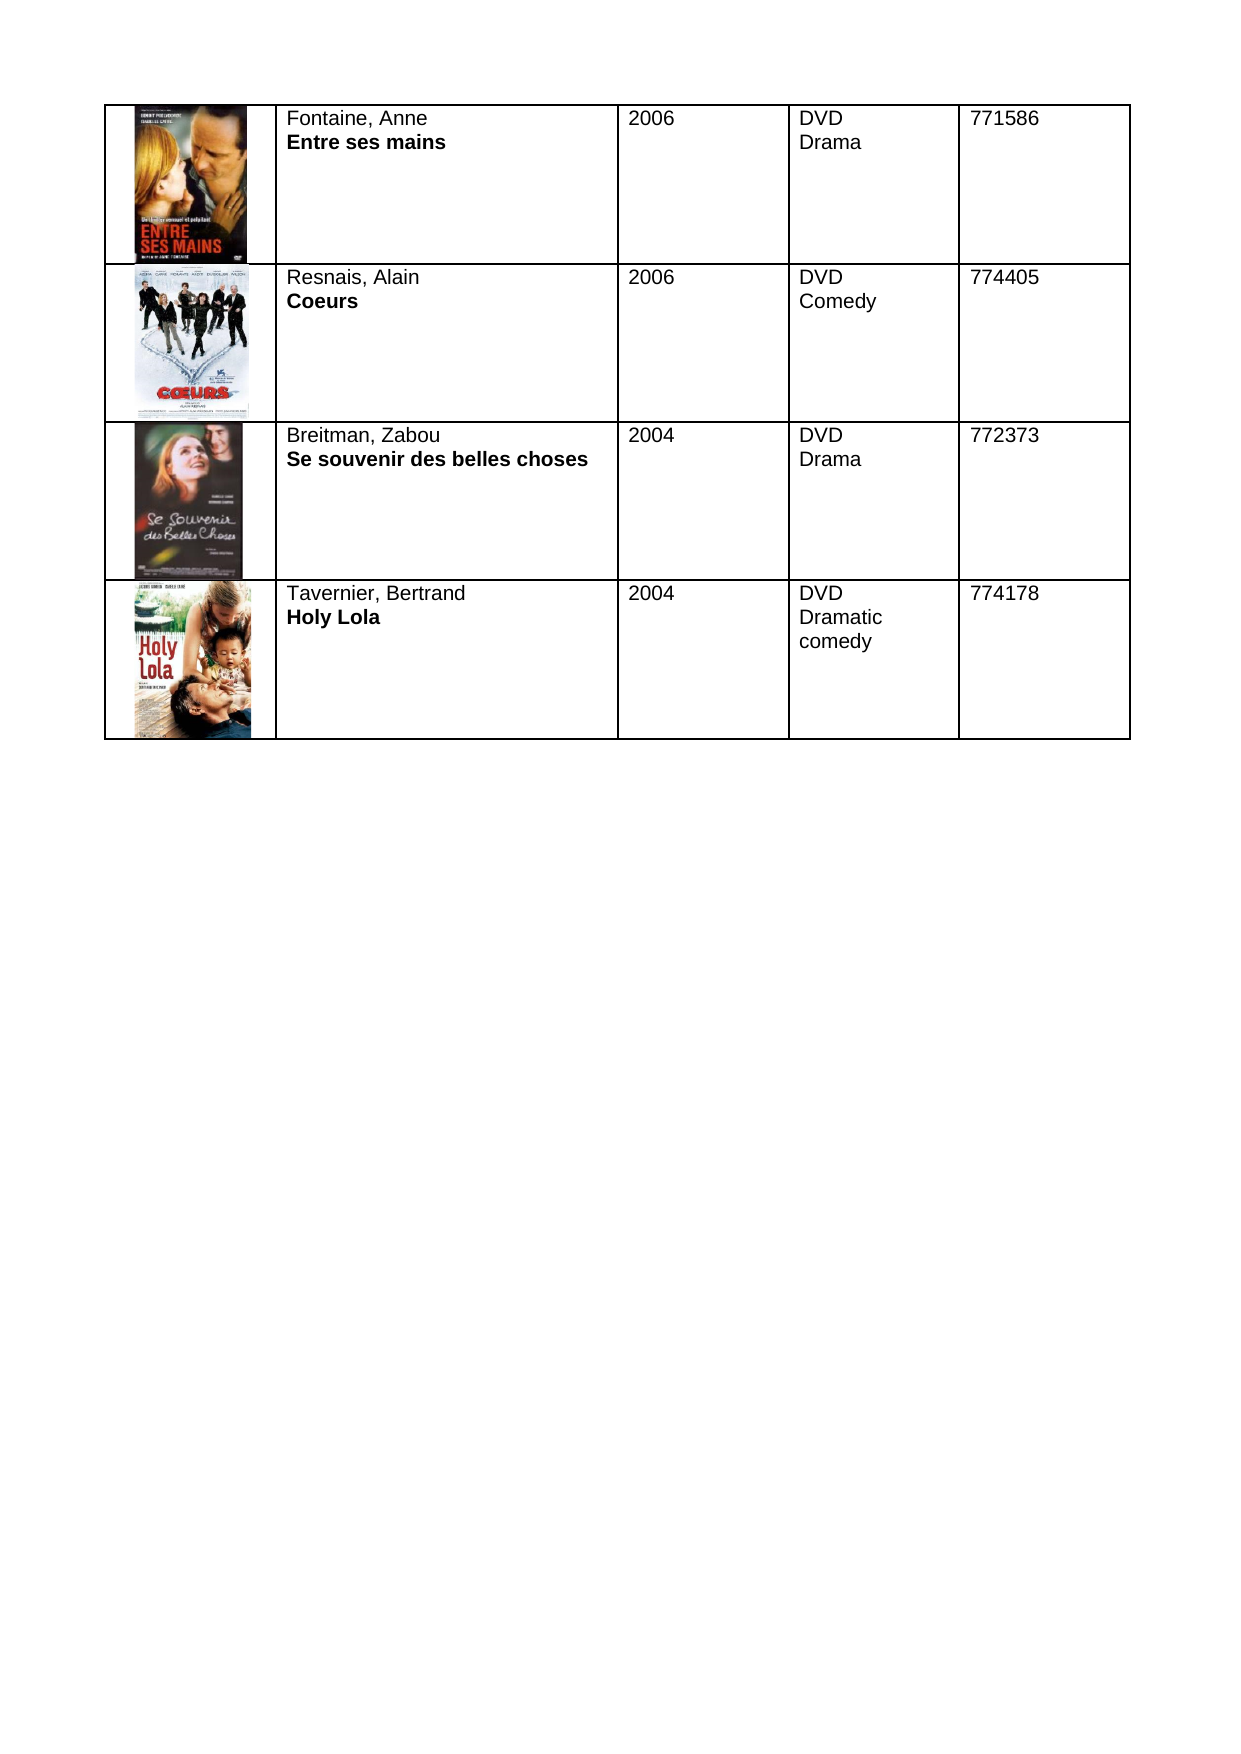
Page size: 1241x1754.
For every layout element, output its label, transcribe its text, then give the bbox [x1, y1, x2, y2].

table_cell [252, 581, 275, 737]
table_cell Fontaine, Anne Entre ses mains [277, 106, 617, 262]
picture [134, 264, 249, 421]
table_cell [243, 423, 275, 579]
table_cell DVD Drama [790, 423, 958, 579]
table_cell [106, 106, 134, 262]
table_cell Resnais, Alain Coeurs [277, 265, 617, 421]
table_cell DVD Comedy [790, 265, 958, 421]
table_cell Breitman, Zabou Se souvenir des belles choses [277, 423, 617, 579]
table_cell Tavernier, Bertrand Holy Lola [277, 581, 617, 737]
table_cell 771586 [960, 106, 1129, 262]
table_cell 774178 [960, 581, 1129, 737]
table_cell 772373 [960, 423, 1129, 579]
table_cell 2004 [619, 423, 788, 579]
table_cell 2004 [619, 581, 788, 737]
table_cell [247, 106, 275, 262]
table_cell [106, 581, 134, 737]
table_cell 2006 [619, 265, 788, 421]
table_cell DVD Dramatic comedy [790, 581, 958, 737]
table_cell 2006 [619, 106, 788, 262]
picture [134, 581, 252, 738]
picture [134, 106, 247, 263]
table_cell [106, 423, 134, 579]
table_cell DVD Drama [790, 106, 958, 262]
table_cell [249, 265, 275, 421]
picture [134, 422, 243, 580]
table_cell 774405 [960, 265, 1129, 421]
table_cell [106, 265, 134, 421]
